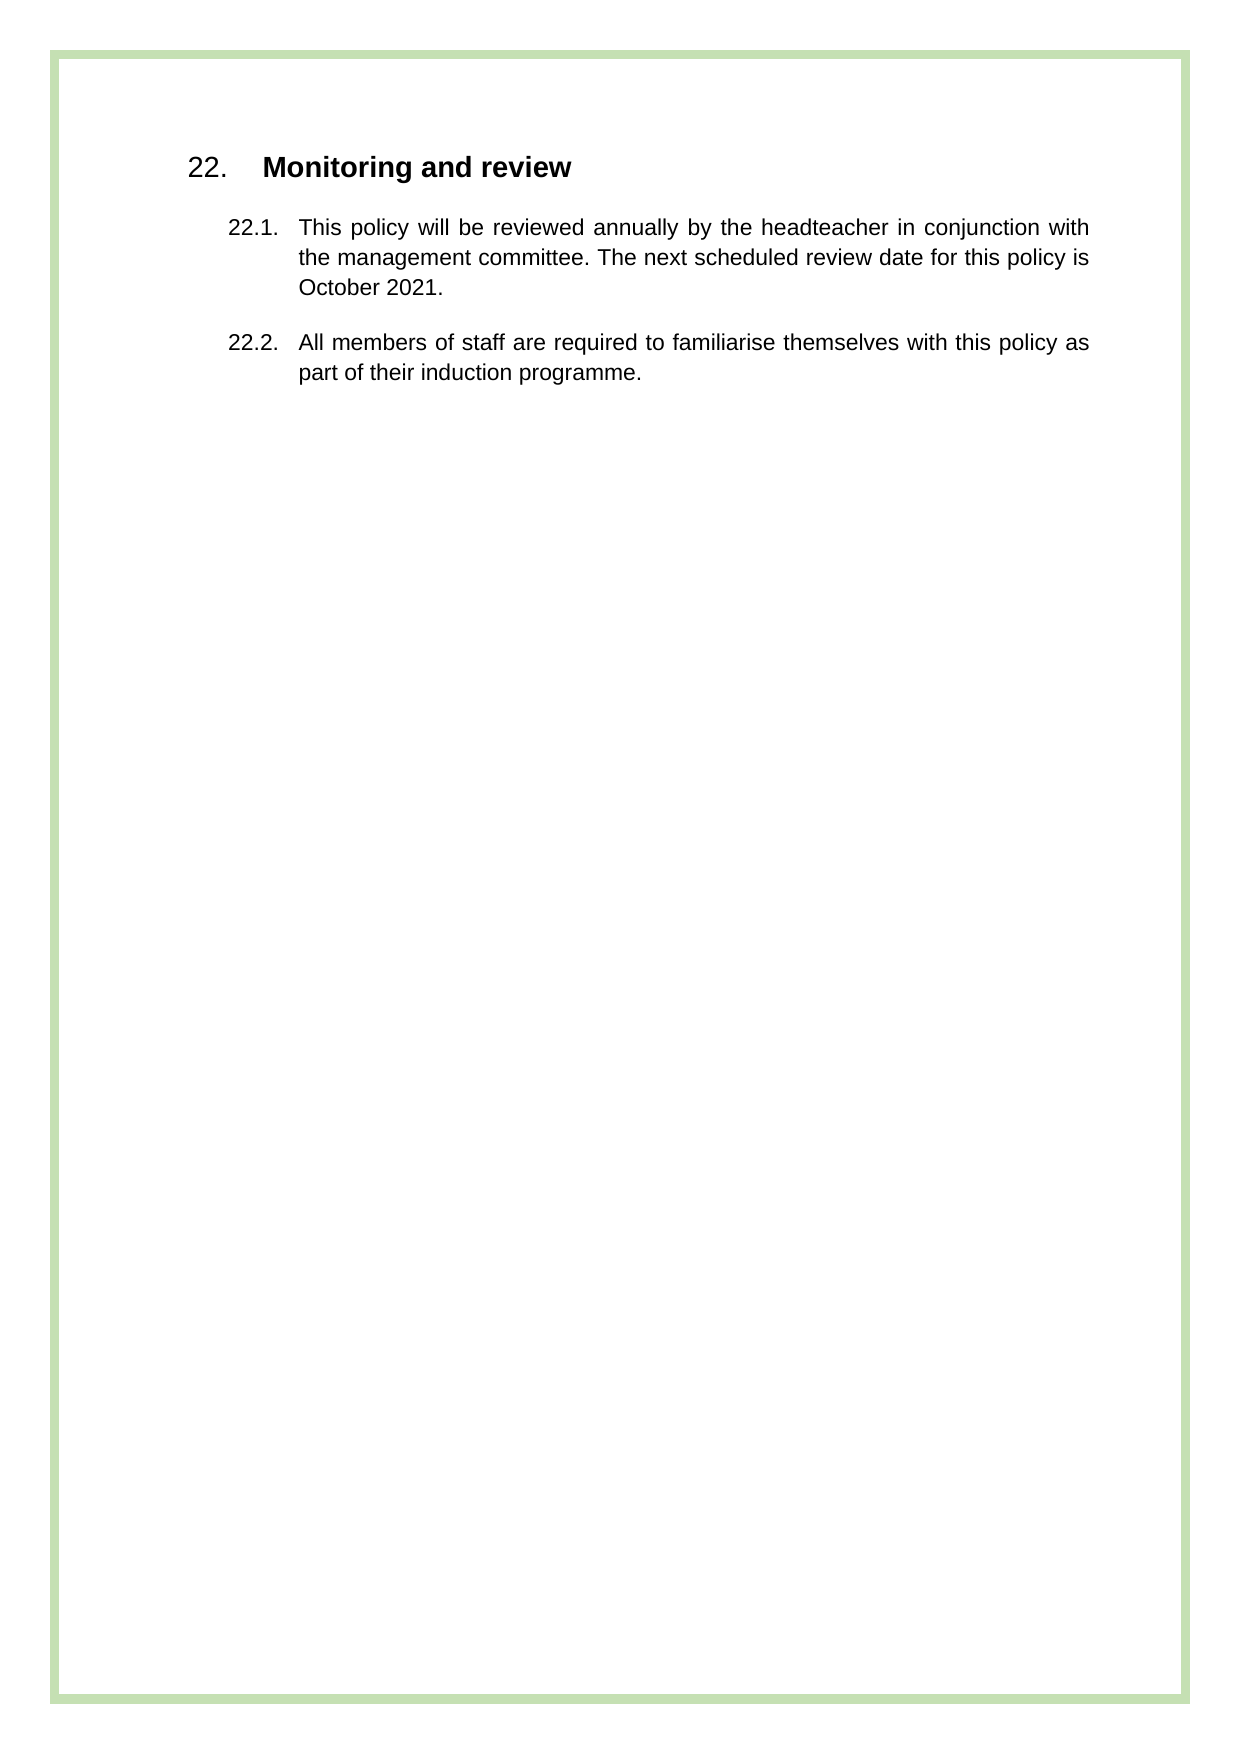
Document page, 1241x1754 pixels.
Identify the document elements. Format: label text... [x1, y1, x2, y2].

list This policy will be reviewed annually by the headteacher in conjunction with the management committee. The next scheduled review date for this policy is October 2021. [253, 213, 1090, 300]
list All members of staff are required to familiarise themselves with this policy as part of their induction programme. [253, 329, 1090, 386]
subtitle Monitoring and review [187, 150, 1090, 183]
